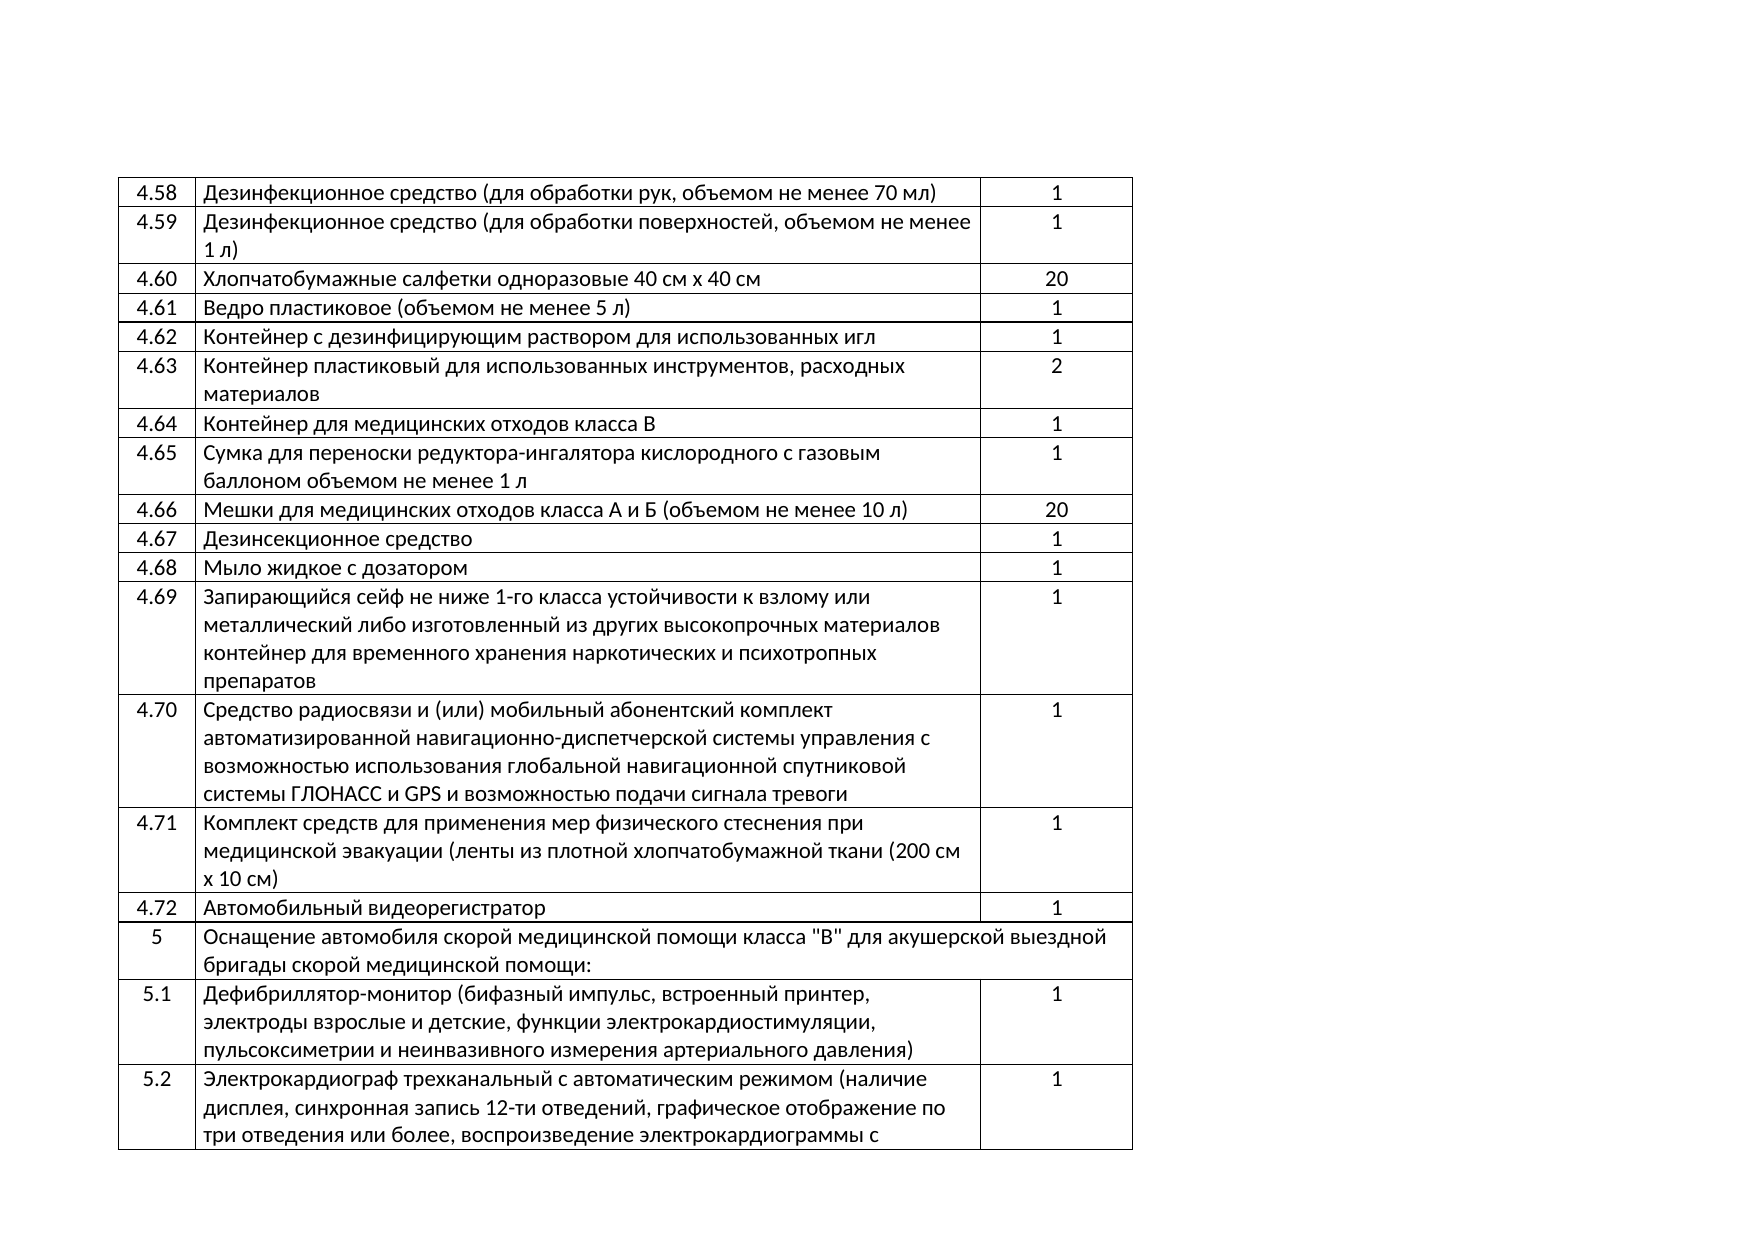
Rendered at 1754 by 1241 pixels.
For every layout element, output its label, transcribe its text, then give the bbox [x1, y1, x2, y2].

table_cell 1 [981, 323, 1132, 351]
table_cell Контейнер для медицинских отходов класса В [196, 409, 980, 437]
table_cell 4.59 [119, 207, 195, 263]
table_cell 4.58 [119, 178, 195, 206]
table_cell 4.60 [119, 264, 195, 292]
table_cell 20 [981, 264, 1132, 292]
table_cell Мыло жидкое с дозатором [196, 553, 980, 581]
table_cell 4.68 [119, 553, 195, 581]
table_cell Дефибриллятор-монитор (бифазный импульс, встроенный принтер, электроды взрослые и детские, функции электрокардиостимуляции, пульсоксиметрии и неинвазивного измерения артериального давления) [196, 980, 980, 1063]
table_cell 1 [981, 582, 1132, 694]
table_cell 1 [981, 893, 1132, 921]
table_cell Комплект средств для применения мер физического стеснения при медицинской эвакуации (ленты из плотной хлопчатобумажной ткани (200 см x 10 см) [196, 808, 980, 892]
table_cell 1 [981, 553, 1132, 581]
table_cell 4.70 [119, 695, 195, 807]
table_cell 1 [981, 294, 1132, 321]
table_cell 5 [119, 923, 195, 978]
table_cell 4.67 [119, 524, 195, 552]
table_cell 1 [981, 1065, 1132, 1149]
table_cell 20 [981, 495, 1132, 523]
table_cell Автомобильный видеорегистратор [196, 893, 980, 921]
table_cell Хлопчатобумажные салфетки одноразовые 40 см x 40 см [196, 264, 980, 292]
table_cell 4.65 [119, 438, 195, 494]
table_cell Дезинфекционное средство (для обработки рук, объемом не менее 70 мл) [196, 178, 980, 206]
table_cell Оснащение автомобиля скорой медицинской помощи класса "B" для акушерской выездной бригады скорой медицинской помощи: [196, 923, 1132, 978]
table_cell Сумка для переноски редуктора-ингалятора кислородного с газовым баллоном объемом не менее 1 л [196, 438, 980, 494]
table_cell 4.66 [119, 495, 195, 523]
table_cell 5.1 [119, 980, 195, 1063]
table_cell 4.62 [119, 323, 195, 351]
table_cell 1 [981, 207, 1132, 263]
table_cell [196, 1065, 980, 1149]
table_cell Средство радиосвязи и (или) мобильный абонентский комплект автоматизированной навигационно-диспетчерской системы управления с возможностью использования глобальной навигационной спутниковой системы ГЛОНАСС и GPS и возможностью подачи сигнала тревоги [196, 695, 980, 807]
table_cell Мешки для медицинских отходов класса А и Б (объемом не менее 10 л) [196, 495, 980, 523]
table_cell Контейнер пластиковый для использованных инструментов, расходных материалов [196, 352, 980, 408]
table_cell 1 [981, 438, 1132, 494]
table_cell 4.61 [119, 294, 195, 321]
table_cell 4.64 [119, 409, 195, 437]
table_cell 4.72 [119, 893, 195, 921]
table_cell 1 [981, 980, 1132, 1063]
table_cell 1 [981, 808, 1132, 892]
table_cell 4.71 [119, 808, 195, 892]
table_cell Ведро пластиковое (объемом не менее 5 л) [196, 294, 980, 321]
table_cell Запирающийся сейф не ниже 1-го класса устойчивости к взлому или металлический либо изготовленный из других высокопрочных материалов контейнер для временного хранения наркотических и психотропных препаратов [196, 582, 980, 694]
table_cell 5.2 [119, 1065, 195, 1149]
table_cell Контейнер с дезинфицирующим раствором для использованных игл [196, 323, 980, 351]
table_cell 4.63 [119, 352, 195, 408]
table_cell 1 [981, 178, 1132, 206]
table_cell 1 [981, 409, 1132, 437]
table_cell 1 [981, 695, 1132, 807]
table_cell 1 [981, 524, 1132, 552]
table_cell Дезинсекционное средство [196, 524, 980, 552]
table_cell Дезинфекционное средство (для обработки поверхностей, объемом не менее 1 л) [196, 207, 980, 263]
table_cell 2 [981, 352, 1132, 408]
table_cell 4.69 [119, 582, 195, 694]
